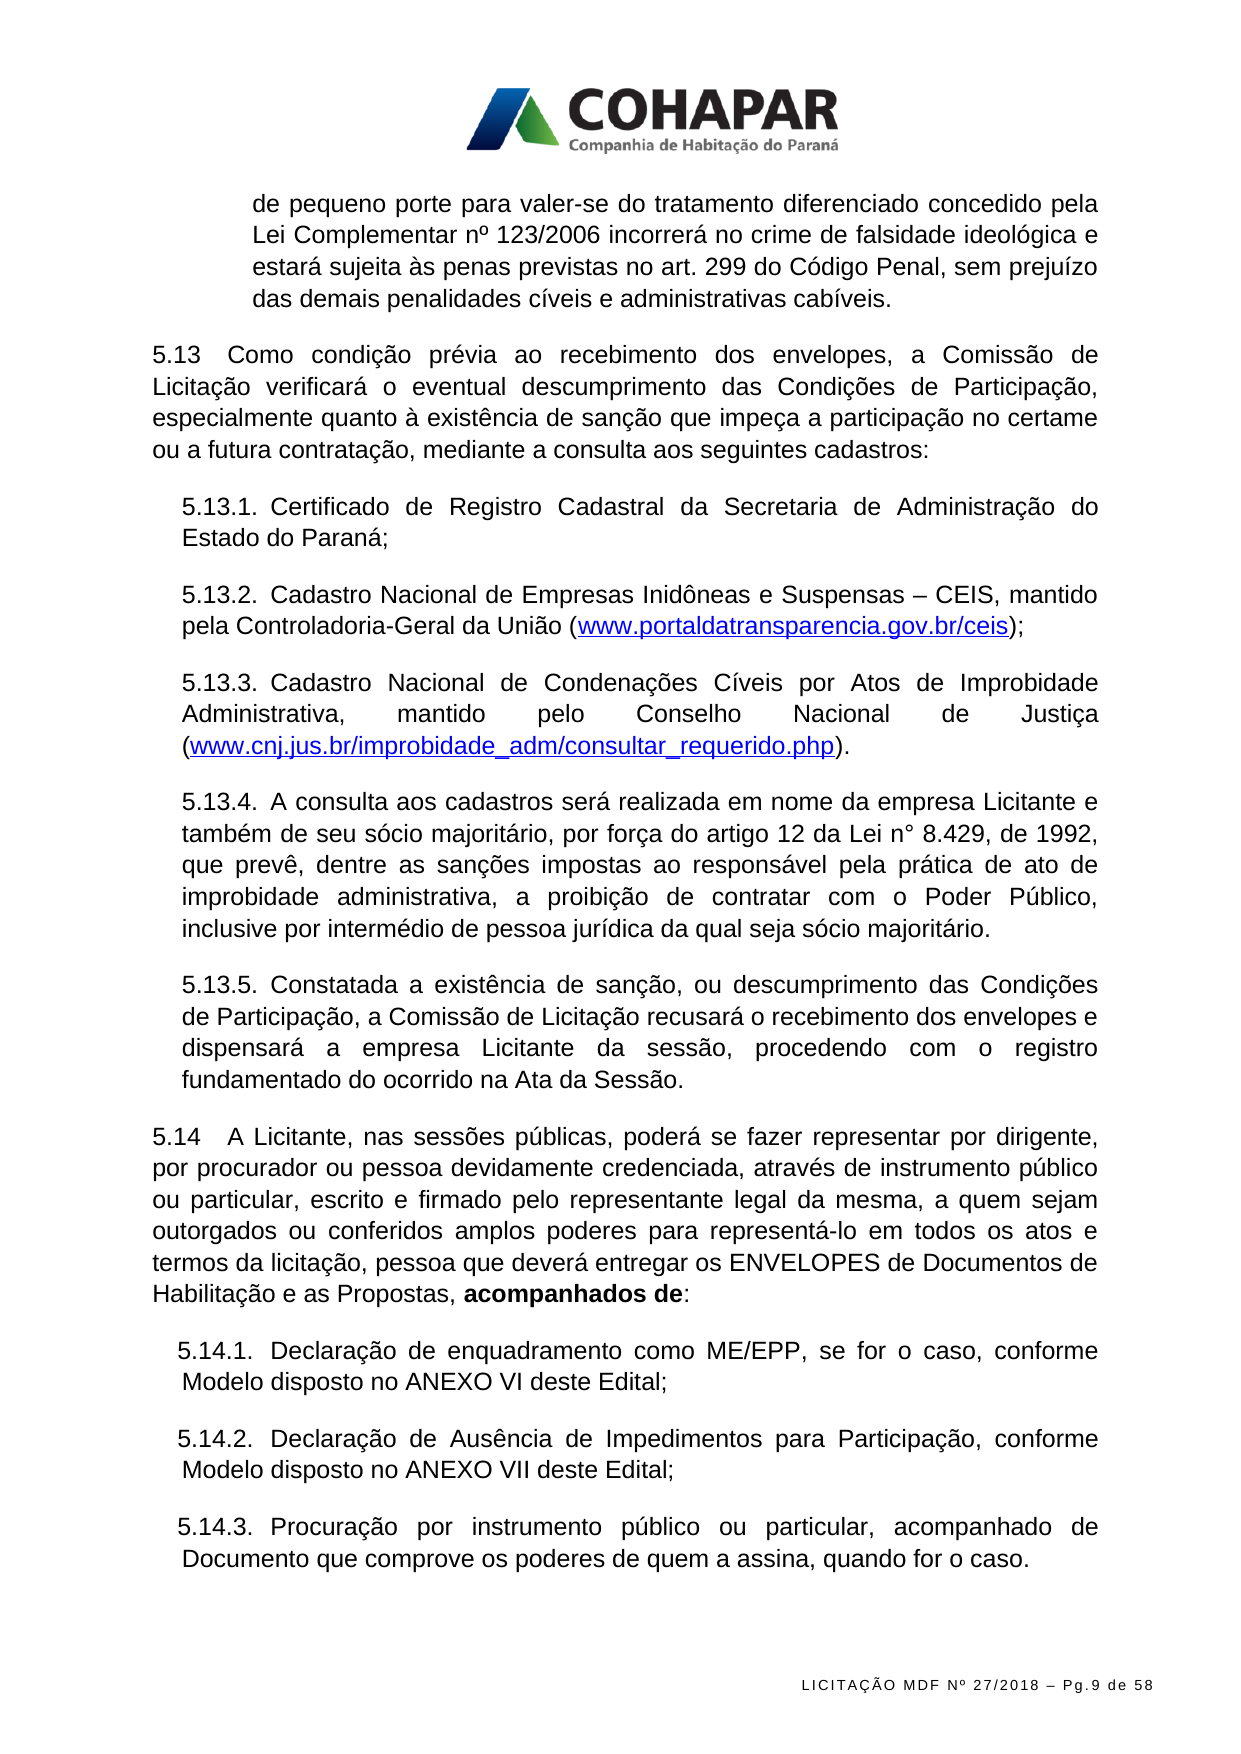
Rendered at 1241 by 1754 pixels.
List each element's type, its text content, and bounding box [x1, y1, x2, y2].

list A Licitante, nas sessões públicas, poderá se fazer representar por dirigente, por procurador ou pessoa devidamente credenciada, através de instrumento público ou particular, escrito e firmado pelo representante legal da mesma, a quem sejam outorgados ou conferidos amplos poderes para representá-lo em todos os atos e termos da licitação, pessoa que deverá entregar os ENVELOPES de Documentos de Habilitação e as Propostas, acompanhados de: [152, 1121, 1100, 1308]
list Declaração de Ausência de Impedimentos para Participação, conforme Modelo disposto no ANEXO VII deste Edital; [177, 1424, 1100, 1484]
list Cadastro Nacional de Empresas Inidôneas e Suspensas – CEIS, mantido pela Controladoria-Geral da União (www.portaldatransparencia.gov.br/ceis); [182, 579, 1100, 640]
list Certificado de Registro Cadastral da Secretaria de Administração do Estado do Paraná; [182, 491, 1100, 552]
list Constatada a existência de sanção, ou descumprimento das Condições de Participação, a Comissão de Licitação recusará o recebimento dos envelopes e dispensará a empresa Licitante da sessão, procedendo com o registro fundamentado do ocorrido na Ata da Sessão. [182, 970, 1100, 1094]
picture [466, 88, 838, 154]
list Declaração de enquadramento como ME/EPP, se for o caso, conforme Modelo disposto no ANEXO VI deste Edital; [177, 1336, 1100, 1396]
list Cadastro Nacional de Condenações Cíveis por Atos de Improbidade Administrativa, mantido pelo Conselho Nacional de Justiça (www.cnj.jus.br/improbidade_adm/consultar_requerido.php). [182, 668, 1100, 759]
list A consulta aos cadastros será realizada em nome da empresa Licitante e também de seu sócio majoritário, por força do artigo 12 da Lei n° 8.429, de 1992, que prevê, dentre as sanções impostas ao responsável pela prática de ato de improbidade administrativa, a proibição de contratar com o Poder Público, inclusive por intermédio de pessoa jurídica da qual seja sócio majoritário. [182, 787, 1100, 942]
list Como condição prévia ao recebimento dos envelopes, a Comissão de Licitação verificará o eventual descumprimento das Condições de Participação, especialmente quanto à existência de sanção que impeça a participação no certame ou a futura contratação, mediante a consulta aos seguintes cadastros: [152, 340, 1100, 464]
list Procuração por instrumento público ou particular, acompanhado de Documento que comprove os poderes de quem a assina, quando for o caso. [177, 1512, 1100, 1572]
